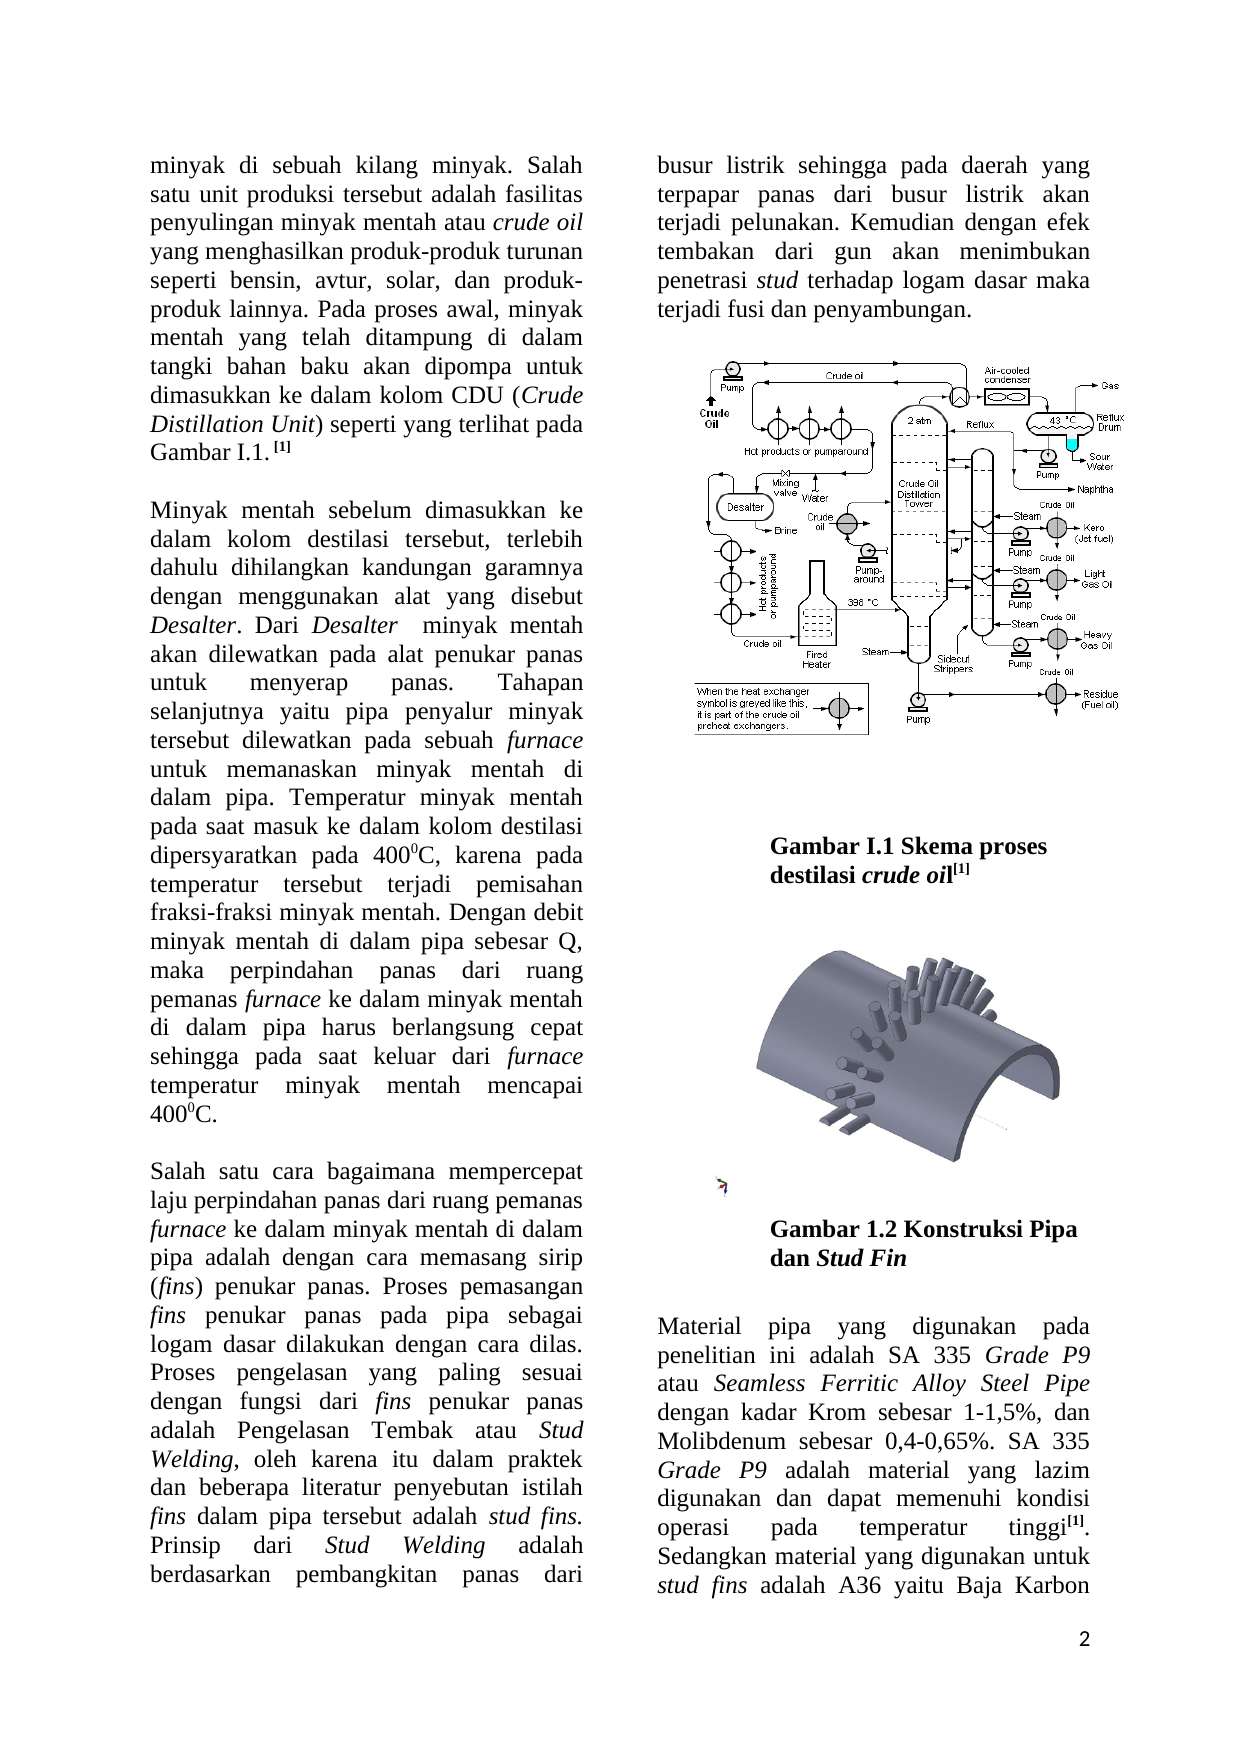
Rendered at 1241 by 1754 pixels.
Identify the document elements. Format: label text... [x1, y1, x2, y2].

picture [694, 899, 1128, 1204]
picture [694, 351, 1128, 735]
list Gambar 1.2 Konstruksi Pipa dan Stud Fin [769, 1214, 1090, 1272]
text Salah satu cara bagaimana mempercepat laju perpindahan panas dari ruang pemanas furnace ke dalam minyak mentah di dalam pipa adalah dengan cara memasang sirip (fins) penukar panas. Proses pemasangan fins penukar panas pada pipa sebagai logam dasar dilakukan dengan cara dilas. Proses pengelasan yang paling sesuai dengan fungsi dari fins penukar panas adalah Pengelasan Tembak atau Stud Welding, oleh karena itu dalam praktek dan beberapa literatur penyebutan istilah fins dalam pipa tersebut adalah stud fins. Prinsip dari Stud Welding adalah berdasarkan pembangkitan panas dari busur listrik sehingga pada daerah yang terpapar panas dari busur listrik akan terjadi pelunakan. Kemudian dengan efek tembakan dari gun akan menimbukan penetrasi stud terhadap logam dasar maka terjadi fusi dan penyambungan. [150, 1156, 583, 1587]
text Salah satu cara bagaimana mempercepat laju perpindahan panas dari ruang pemanas furnace ke dalam minyak mentah di dalam pipa adalah dengan cara memasang sirip (fins) penukar panas. Proses pemasangan fins penukar panas pada pipa sebagai logam dasar dilakukan dengan cara dilas. Proses pengelasan yang paling sesuai dengan fungsi dari fins penukar panas adalah Pengelasan Tembak atau Stud Welding, oleh karena itu dalam praktek dan beberapa literatur penyebutan istilah fins dalam pipa tersebut adalah stud fins. Prinsip dari Stud Welding adalah berdasarkan pembangkitan panas dari busur listrik sehingga pada daerah yang terpapar panas dari busur listrik akan terjadi pelunakan. Kemudian dengan efek tembakan dari gun akan menimbukan penetrasi stud terhadap logam dasar maka terjadi fusi dan penyambungan. [657, 150, 1090, 323]
text Minyak mentah sebelum dimasukkan ke dalam kolom destilasi tersebut, terlebih dahulu dihilangkan kandungan garamnya dengan menggunakan alat yang disebut Desalter. Dari Desalter minyak mentah akan dilewatkan pada alat penukar panas untuk menyerap panas. Tahapan selanjutnya yaitu pipa penyalur minyak tersebut dilewatkan pada sebuah furnace untuk memanaskan minyak mentah di dalam pipa. Temperatur minyak mentah pada saat masuk ke dalam kolom destilasi dipersyaratkan pada 4000C, karena pada temperatur tersebut terjadi pemisahan fraksi-fraksi minyak mentah. Dengan debit minyak mentah di dalam pipa sebesar Q, maka perpindahan panas dari ruang pemanas furnace ke dalam minyak mentah di dalam pipa harus berlangsung cepat sehingga pada saat keluar dari furnace temperatur minyak mentah mencapai 4000C. [150, 696, 583, 869]
text Minyak mentah sebelum dimasukkan ke dalam kolom destilasi tersebut, terlebih dahulu dihilangkan kandungan garamnya dengan menggunakan alat yang disebut Desalter. Dari Desalter minyak mentah akan dilewatkan pada alat penukar panas untuk menyerap panas. Tahapan selanjutnya yaitu pipa penyalur minyak tersebut dilewatkan pada sebuah furnace untuk memanaskan minyak mentah di dalam pipa. Temperatur minyak mentah pada saat masuk ke dalam kolom destilasi dipersyaratkan pada 4000C, karena pada temperatur tersebut terjadi pemisahan fraksi-fraksi minyak mentah. Dengan debit minyak mentah di dalam pipa sebesar Q, maka perpindahan panas dari ruang pemanas furnace ke dalam minyak mentah di dalam pipa harus berlangsung cepat sehingga pada saat keluar dari furnace temperatur minyak mentah mencapai 4000C. [150, 897, 583, 1127]
list Gambar I.1 Skema proses destilasi crude oil[1] [769, 831, 1090, 889]
